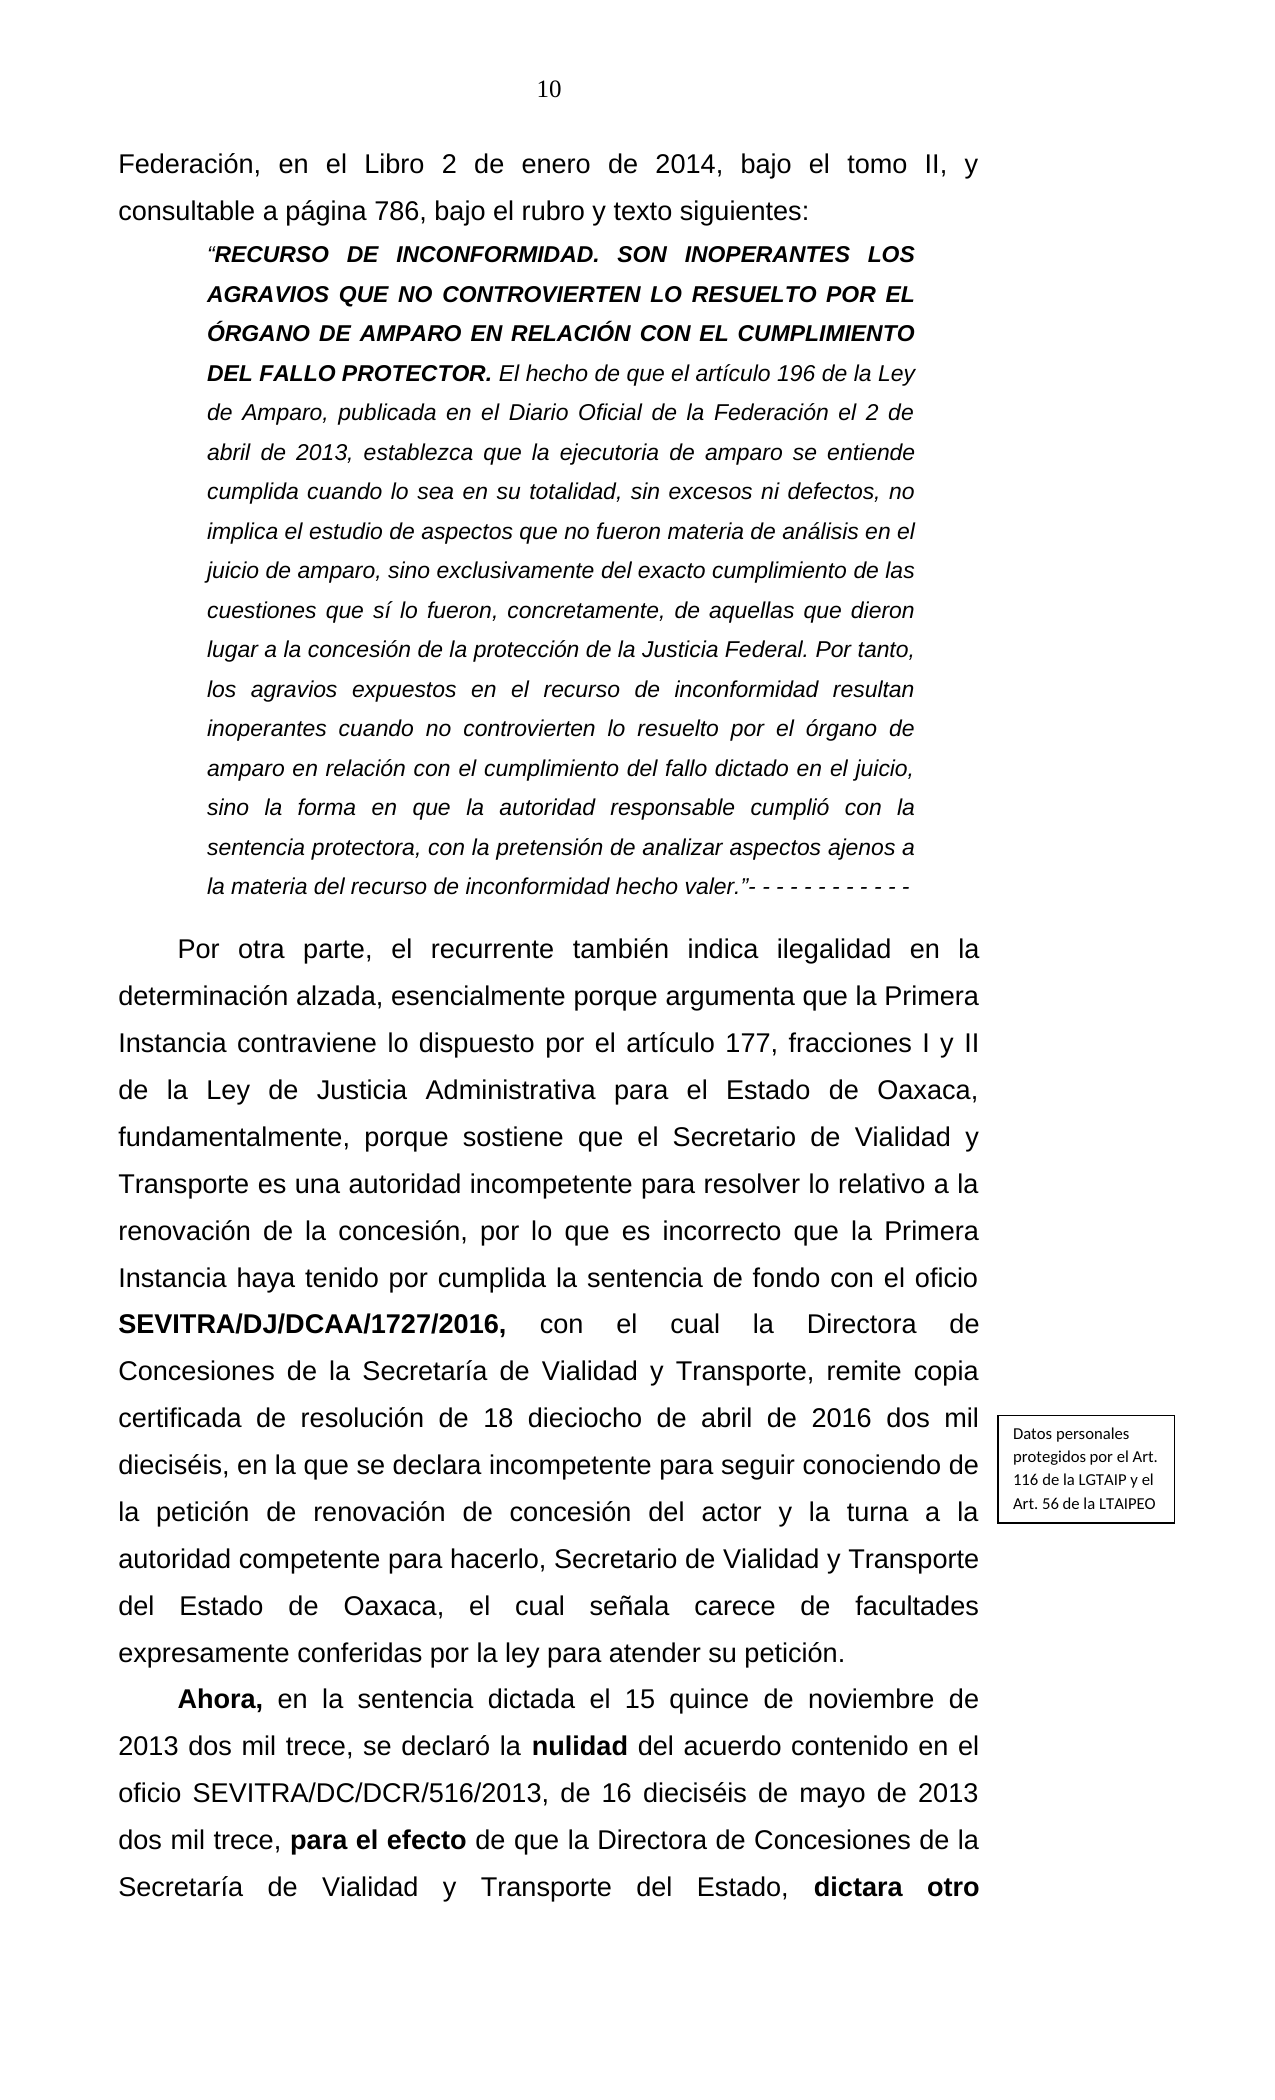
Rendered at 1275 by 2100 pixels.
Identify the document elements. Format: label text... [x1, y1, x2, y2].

text Por otra parte, el recurrente también indica ilegalidad en la determinación alzada, esencialmente porque argumenta que la Primera Instancia contraviene lo dispuesto por el artículo 177, fracciones I y II de la Ley de Justicia Administrativa para el Estado de Oaxaca, fundamentalmente, porque sostiene que el Secretario de Vialidad y Transporte es una autoridad incompetente para resolver lo relativo a la renovación de la concesión, por lo que es incorrecto que la Primera Instancia haya tenido por cumplida la sentencia de fondo con el oficio SEVITRA/DJ/DCAA/1727/2016, con el cual la Directora de Concesiones de la Secretaría de Vialidad y Transporte, remite copia certificada de resolución de 18 dieciocho de abril de 2016 dos mil dieciséis, en la que se declara incompetente para seguir conociendo de la petición de renovación de concesión del actor y la turna a la autoridad competente para hacerlo, Secretario de Vialidad y Transporte del Estado de Oaxaca, el cual señala carece de facultades expresamente conferidas por la ley para atender su petición. [118, 933, 980, 1668]
text “RECURSO DE INCONFORMIDAD. SON INOPERANTES LOS AGRAVIOS QUE NO CONTROVIERTEN LO RESUELTO POR EL ÓRGANO DE AMPARO EN RELACIÓN CON EL CUMPLIMIENTO DEL FALLO PROTECTOR. El hecho de que el artículo 196 de la Ley de Amparo, publicada en el Diario Oficial de la Federación el 2 de abril de 2013, establezca que la ejecutoria de amparo se entiende cumplida cuando lo sea en su totalidad, sin excesos ni defectos, no implica el estudio de aspectos que no fueron materia de análisis en el juicio de amparo, sino exclusivamente del exacto cumplimiento de las cuestiones que sí lo fueron, concretamente, de aquellas que dieron lugar a la concesión de la protección de la Justicia Federal. Por tanto, los agravios expuestos en el recurso de inconformidad resultan inoperantes cuando no controvierten lo resuelto por el órgano de amparo en relación con el cumplimiento del fallo dictado en el juicio, sino la forma en que la autoridad responsable cumplió con la sentencia protectora, con la pretensión de analizar aspectos ajenos a la materia del recurso de inconformidad hecho valer.”- - - - - - - - - - - - [207, 241, 915, 899]
